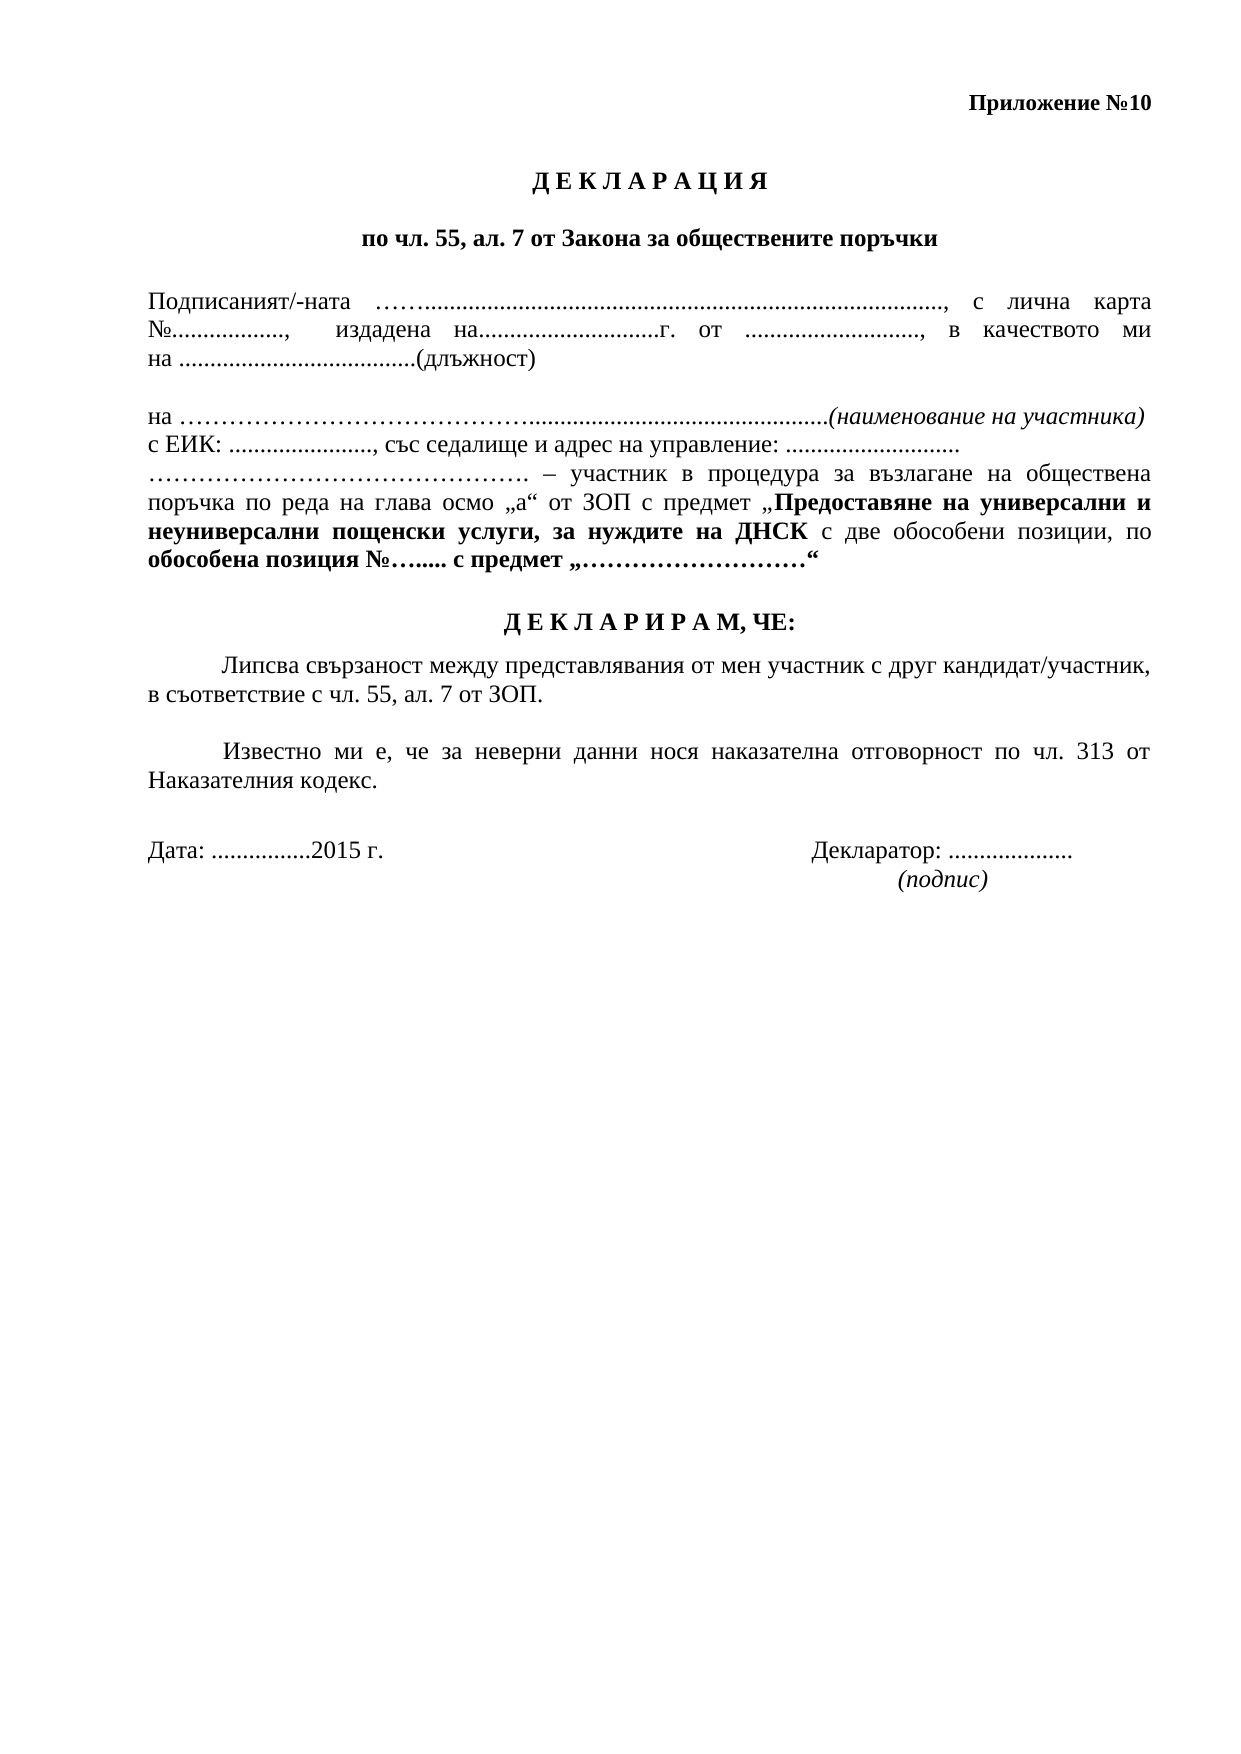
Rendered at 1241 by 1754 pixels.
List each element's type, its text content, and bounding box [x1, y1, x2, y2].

text по чл. 55, ал. 7 от Закона за обществените поръчки [148, 223, 1152, 252]
text Д Е К Л А Р И Р А М, ЧЕ: [148, 607, 1152, 636]
text Известно ми е, че за неверни данни нося наказателна отговорност по чл. 313 от Наказателния кодекс. [148, 736, 1152, 794]
text Липсва свързаност между представлявания от мен участник с друг кандидат/участник, в съответствие с чл. 55, ал. 7 от ЗОП. [148, 650, 1152, 707]
text Подписаният/-ната ……..................................................................................., с лична карта №.................., издадена на.............................г. от ............................, в качеството ми на ......................................(длъжност) [148, 286, 1152, 372]
text (подпис) [148, 864, 1152, 892]
text с ЕИК: ......................., със седалище и адрес на управление: ............................ [148, 429, 1152, 458]
text на ……………………………………................................................(наименование на участника) [148, 401, 1152, 429]
text Д Е К Л А Р А Ц И Я [148, 166, 1152, 195]
text Дата: ................2015 г. Декларатор: .................... [148, 835, 1152, 864]
text Приложение №10 [148, 89, 1152, 115]
text ………………………………………. – участник в процедура за възлагане на обществена поръчка по реда на глава осмо „а“ от ЗОП с предмет „Предоставяне на универсални и неуниверсални пощенски услуги, за нуждите на ДНСК с две обособени позиции, по обособена позиция №…..... с предмет „………………………“ [148, 458, 1152, 573]
